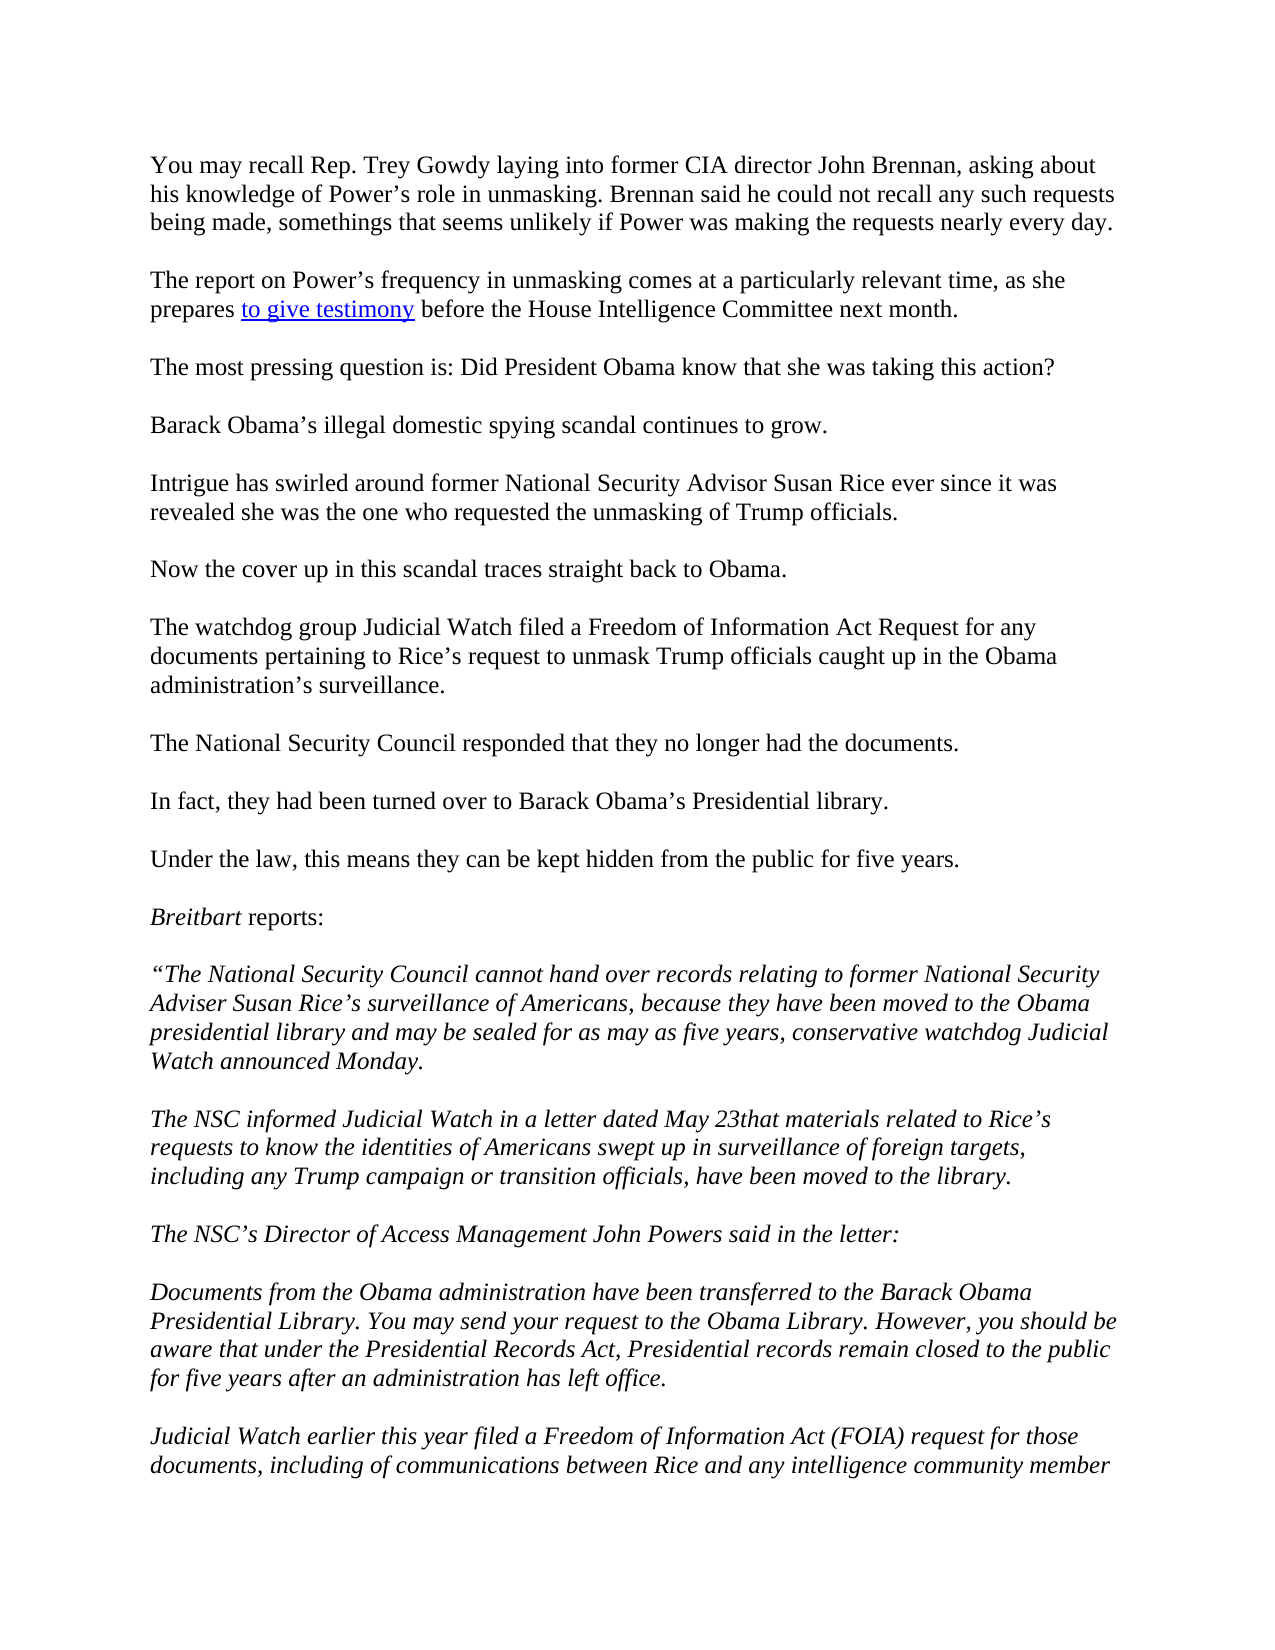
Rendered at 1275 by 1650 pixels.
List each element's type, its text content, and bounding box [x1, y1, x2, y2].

text Documents from the Obama administration have been transferred to the Barack Obama Presidential Library. You may send your request to the Obama Library. However, you should be aware that under the Presidential Records Act, Presidential records remain closed to the public for five years after an administration has left office. [150, 1277, 1125, 1392]
text Now the cover up in this scandal traces straight back to Obama. [150, 554, 1125, 583]
text The NSC’s Director of Access Management John Powers said in the letter: [150, 1219, 1125, 1248]
text The watchdog group Judicial Watch filed a Freedom of Information Act Request for any documents pertaining to Rice’s request to unmask Trump officials caught up in the Obama administration’s surveillance. [150, 612, 1125, 699]
text The National Security Council responded that they no longer had the documents. [150, 728, 1125, 757]
text The report on Power’s frequency in unmasking comes at a particularly relevant time, as she prepares to give testimony before the House Intelligence Committee next month. [150, 265, 1125, 323]
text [150, 1421, 1125, 1479]
text The most pressing question is: Did President Obama know that she was taking this action? [150, 352, 1125, 381]
text Barack Obama’s illegal domestic spying scandal continues to grow. [150, 410, 1125, 439]
text In fact, they had been turned over to Barack Obama’s Presidential library. [150, 786, 1125, 814]
text Intrigue has swirled around former National Security Advisor Susan Rice ever since it was revealed she was the one who requested the unmasking of Trump officials. [150, 468, 1125, 525]
text You may recall Rep. Trey Gowdy laying into former CIA director John Brennan, asking about his knowledge of Power’s role in unmasking. Brennan said he could not recall any such requests being made, somethings that seems unlikely if Power was making the requests nearly every day. [150, 150, 1125, 236]
text The NSC informed Judicial Watch in a letter dated May 23that materials related to Rice’s requests to know the identities of Americans swept up in surveillance of foreign targets, including any Trump campaign or transition officials, have been moved to the library. [150, 1104, 1125, 1190]
text Under the law, this means they can be kept hidden from the public for five years. [150, 844, 1125, 872]
text Breitbart reports: [150, 902, 1125, 930]
text “The National Security Council cannot hand over records relating to former National Security Adviser Susan Rice’s surveillance of Americans, because they have been moved to the Obama presidential library and may be sealed for as may as five years, conservative watchdog Judicial Watch announced Monday. [150, 959, 1125, 1074]
